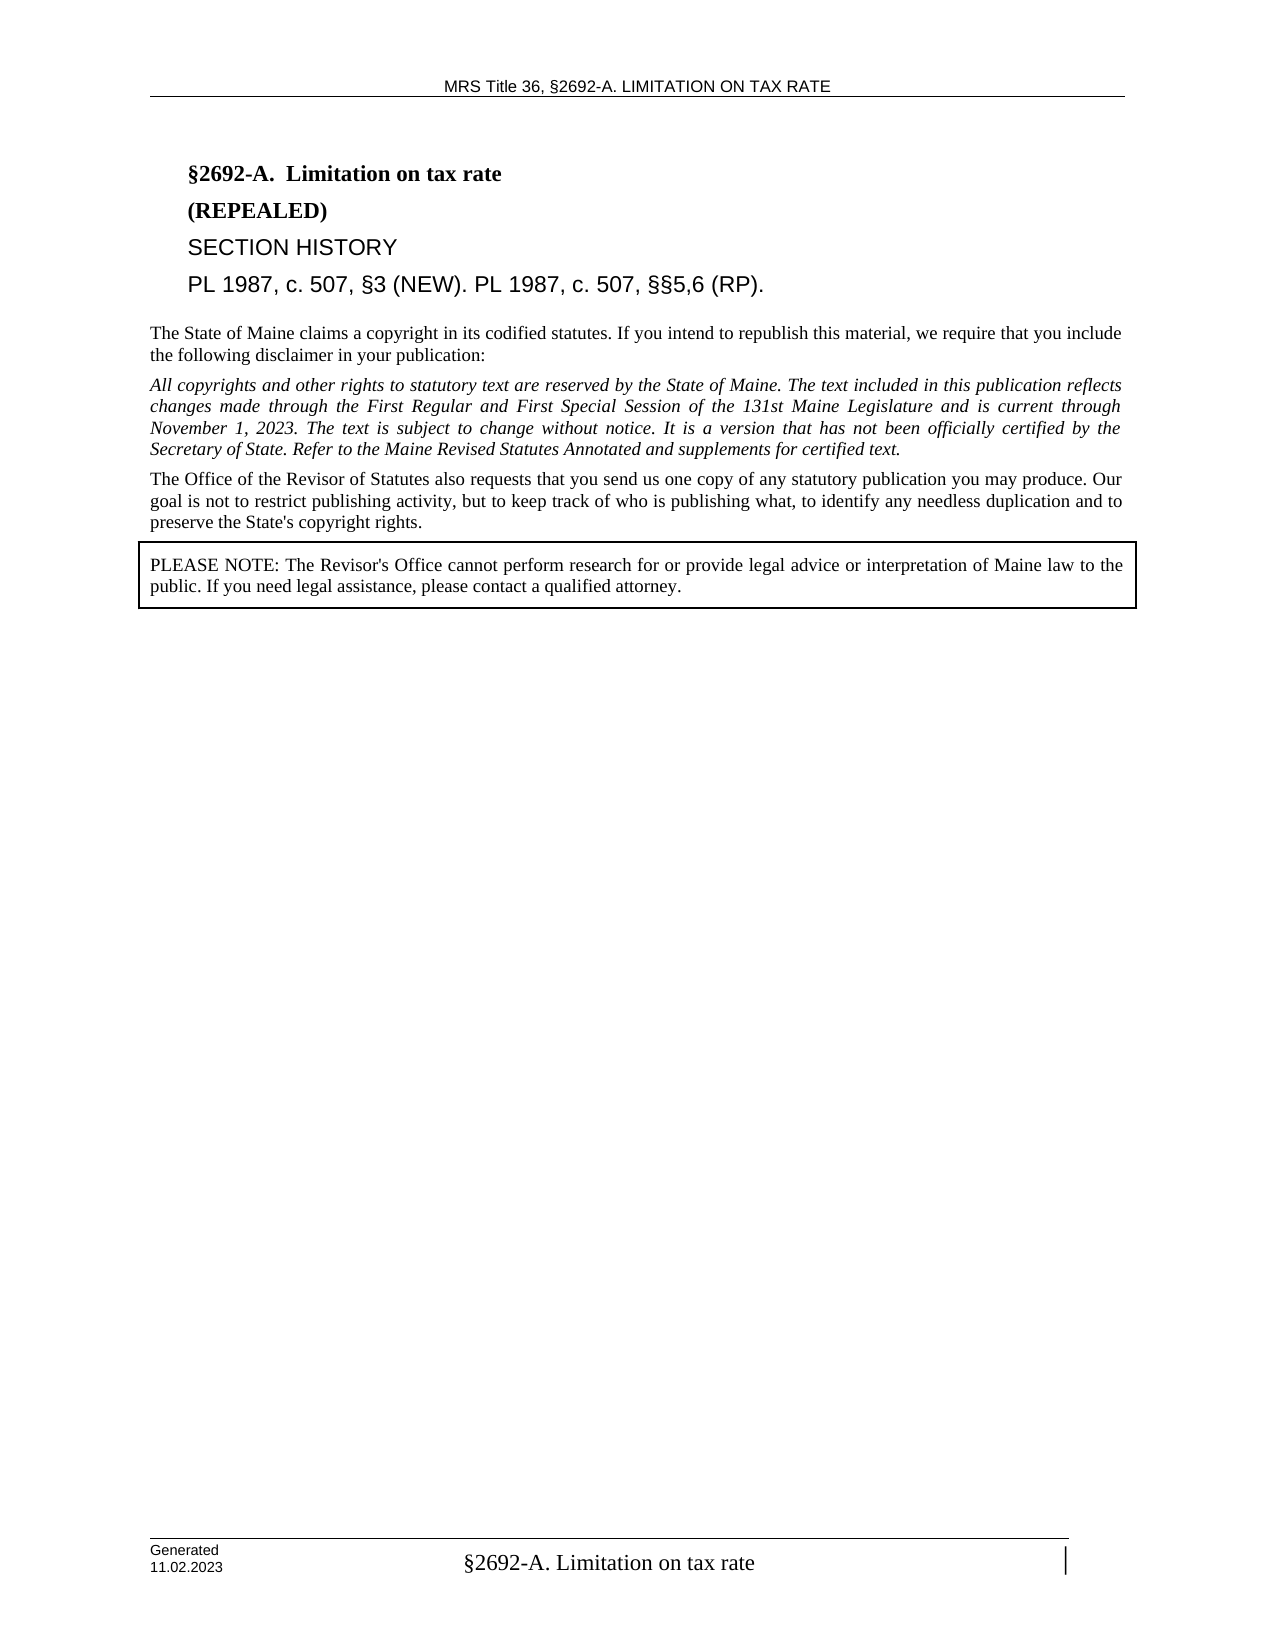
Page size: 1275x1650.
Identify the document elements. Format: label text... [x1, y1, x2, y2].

text PLEASE NOTE: The Revisor's Office cannot perform research for or provide legal advice or interpretation of Maine law to the public. If you need legal assistance, please contact a qualified attorney. [140, 543, 1135, 607]
text §2692-A. Limitation on tax rate [187, 160, 1125, 187]
text The Office of the Revisor of Statutes also requests that you send us one copy of any statutory publication you may produce. Our goal is not to restrict publishing activity, but to keep track of who is publishing what, to identify any needless duplication and to preserve the State's copyright rights. [150, 468, 1125, 533]
text (REPEALED) [187, 197, 1125, 223]
text The State of Maine claims a copyright in its codified statutes. If you intend to republish this material, we require that you include the following disclaimer in your publication: [150, 322, 1125, 365]
text PL 1987, c. 507, §3 (NEW). PL 1987, c. 507, §§5,6 (RP). [187, 271, 1125, 297]
text All copyrights and other rights to statutory text are reserved by the State of Maine. The text included in this publication reflects changes made through the First Regular and First Special Session of the 131st Maine Legislature and is current through November 1, 2023 . The text is subject to change without notice. It is a version that has not been officially certified by the Secretary of State. Refer to the Maine Revised Statutes Annotated and supplements for certified text. [150, 373, 1125, 460]
text SECTION HISTORY [187, 234, 1125, 260]
